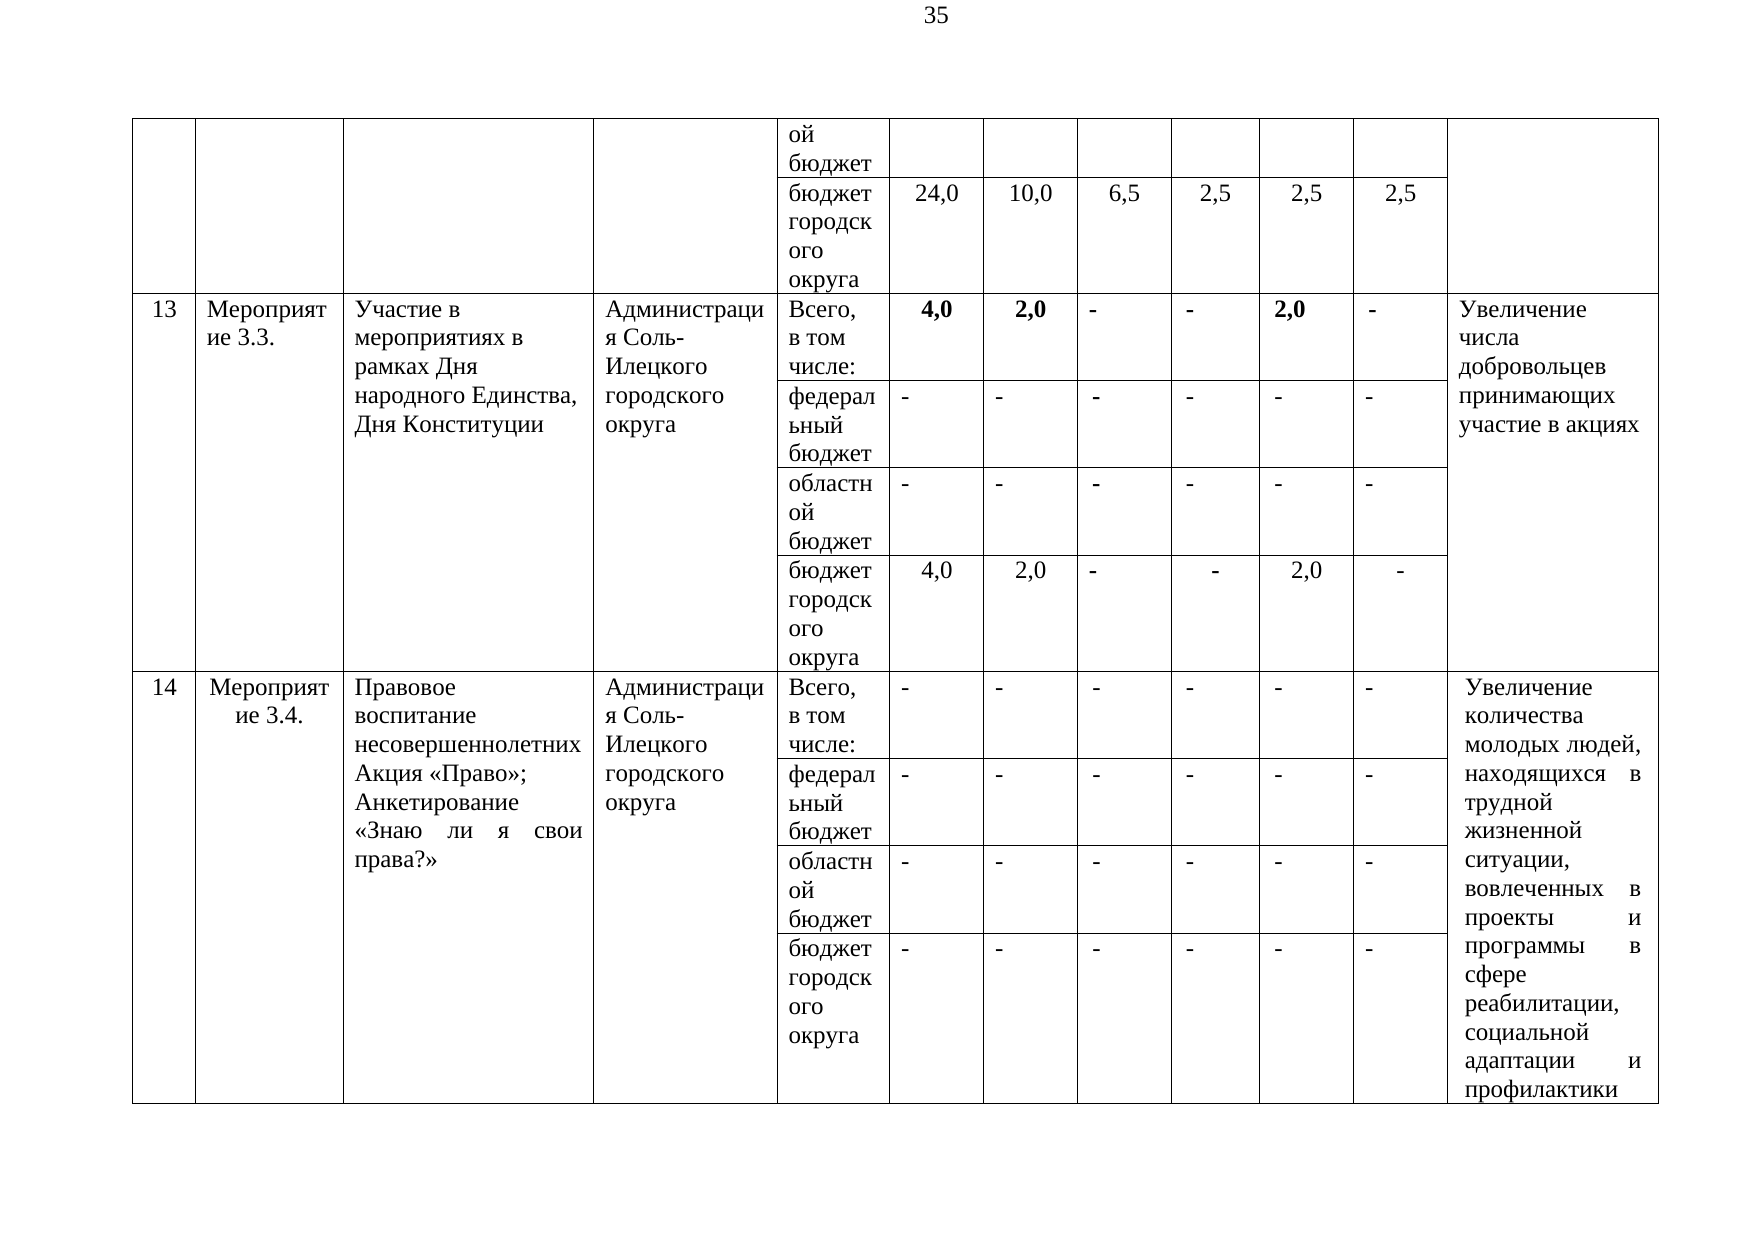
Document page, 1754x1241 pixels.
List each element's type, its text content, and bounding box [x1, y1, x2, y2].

table_cell 2,5 [1172, 178, 1259, 293]
table_cell - [1354, 759, 1447, 845]
table_cell - [1172, 672, 1259, 758]
table_cell - [890, 672, 983, 758]
table_cell областной бюджет [778, 468, 889, 554]
table_cell - [1078, 759, 1171, 845]
table_cell Увеличение количества молодых людей, находящихся в трудной жизненной ситуации, вовлеченных в проекты и программы в сфере реабилитации, социальной адаптации и профилактики асоциального поведения [1448, 672, 1658, 1103]
table_cell - [1172, 846, 1259, 932]
table_cell - [1078, 294, 1171, 380]
table_cell - [1354, 294, 1447, 380]
table_cell - [1078, 381, 1171, 467]
table_cell 2,0 [984, 556, 1077, 671]
table_cell областной бюджет [778, 119, 889, 177]
table_cell - [890, 381, 983, 467]
table_cell - [1078, 119, 1171, 177]
table_cell 4,0 [890, 294, 983, 380]
table_cell Всего, в том числе: [778, 294, 889, 380]
table_cell - [984, 468, 1077, 554]
table_cell бюджет городского округа [778, 178, 889, 293]
table_cell - [1354, 381, 1447, 467]
table_cell - [1172, 934, 1259, 1103]
table_cell - [984, 672, 1077, 758]
table_cell - [1078, 846, 1171, 932]
table_cell 10,0 [984, 178, 1077, 293]
table_cell Мероприятие 3.4. [196, 672, 343, 1103]
table_cell - [1354, 934, 1447, 1103]
table_cell 2,5 [1260, 178, 1353, 293]
table_cell 13 [133, 294, 195, 671]
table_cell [594, 294, 777, 671]
table_cell - [984, 381, 1077, 467]
table_cell 2,0 [1260, 556, 1353, 671]
table_cell - [1354, 556, 1447, 671]
table_cell - [1172, 294, 1259, 380]
table_cell - [1172, 119, 1259, 177]
table_cell 6,5 [1078, 178, 1171, 293]
table_cell - [1172, 381, 1259, 467]
table_cell - [1354, 119, 1447, 177]
table_cell 2,0 [1260, 294, 1353, 380]
table_cell - [984, 759, 1077, 845]
table_cell 24,0 [890, 178, 983, 293]
table_cell - [1078, 934, 1171, 1103]
table_cell Участие в мероприятиях в рамках Дня народного Единства, Дня Конституции [344, 294, 593, 671]
table_cell - [1354, 846, 1447, 932]
table_cell - [984, 119, 1077, 177]
table_cell федеральный бюджет [778, 759, 889, 845]
table_cell 14 [133, 672, 195, 1103]
table_cell - [890, 759, 983, 845]
table_cell - [1260, 119, 1353, 177]
table_cell областной бюджет [778, 846, 889, 932]
table_cell - [1260, 846, 1353, 932]
table_cell - [1260, 759, 1353, 845]
table_cell - [1078, 672, 1171, 758]
table_cell федеральный бюджет [778, 381, 889, 467]
table_cell - [1078, 468, 1171, 554]
table_cell 2,5 [1354, 178, 1447, 293]
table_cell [594, 672, 777, 1103]
table_cell 4,0 [890, 556, 983, 671]
table_cell - [1260, 934, 1353, 1103]
table_cell бюджет городского округа [778, 556, 889, 671]
table_cell Увеличение числа добровольцев принимающих участие в акциях [1448, 294, 1658, 671]
table_cell 2,0 [984, 294, 1077, 380]
table_cell - [1078, 556, 1171, 671]
table_cell - [1172, 556, 1259, 671]
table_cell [778, 934, 889, 1103]
table_cell - [890, 468, 983, 554]
table_cell - [1172, 759, 1259, 845]
table_cell - [1354, 468, 1447, 554]
table_cell - [890, 119, 983, 177]
table_cell - [1260, 672, 1353, 758]
table_cell - [984, 846, 1077, 932]
table_cell - [1260, 381, 1353, 467]
table_cell - [1260, 468, 1353, 554]
table_cell - [890, 846, 983, 932]
table_cell Правовое воспитание несовершеннолетнихАкция «Право»; Анкетирование «Знаю ли я свои права?» [344, 672, 593, 1103]
table_cell - [1354, 672, 1447, 758]
table_cell Мероприятие 3.3. [196, 294, 343, 671]
table_cell - [1172, 468, 1259, 554]
table_cell Всего, в том числе: [778, 672, 889, 758]
table_cell - [890, 934, 983, 1103]
table_cell - [984, 934, 1077, 1103]
